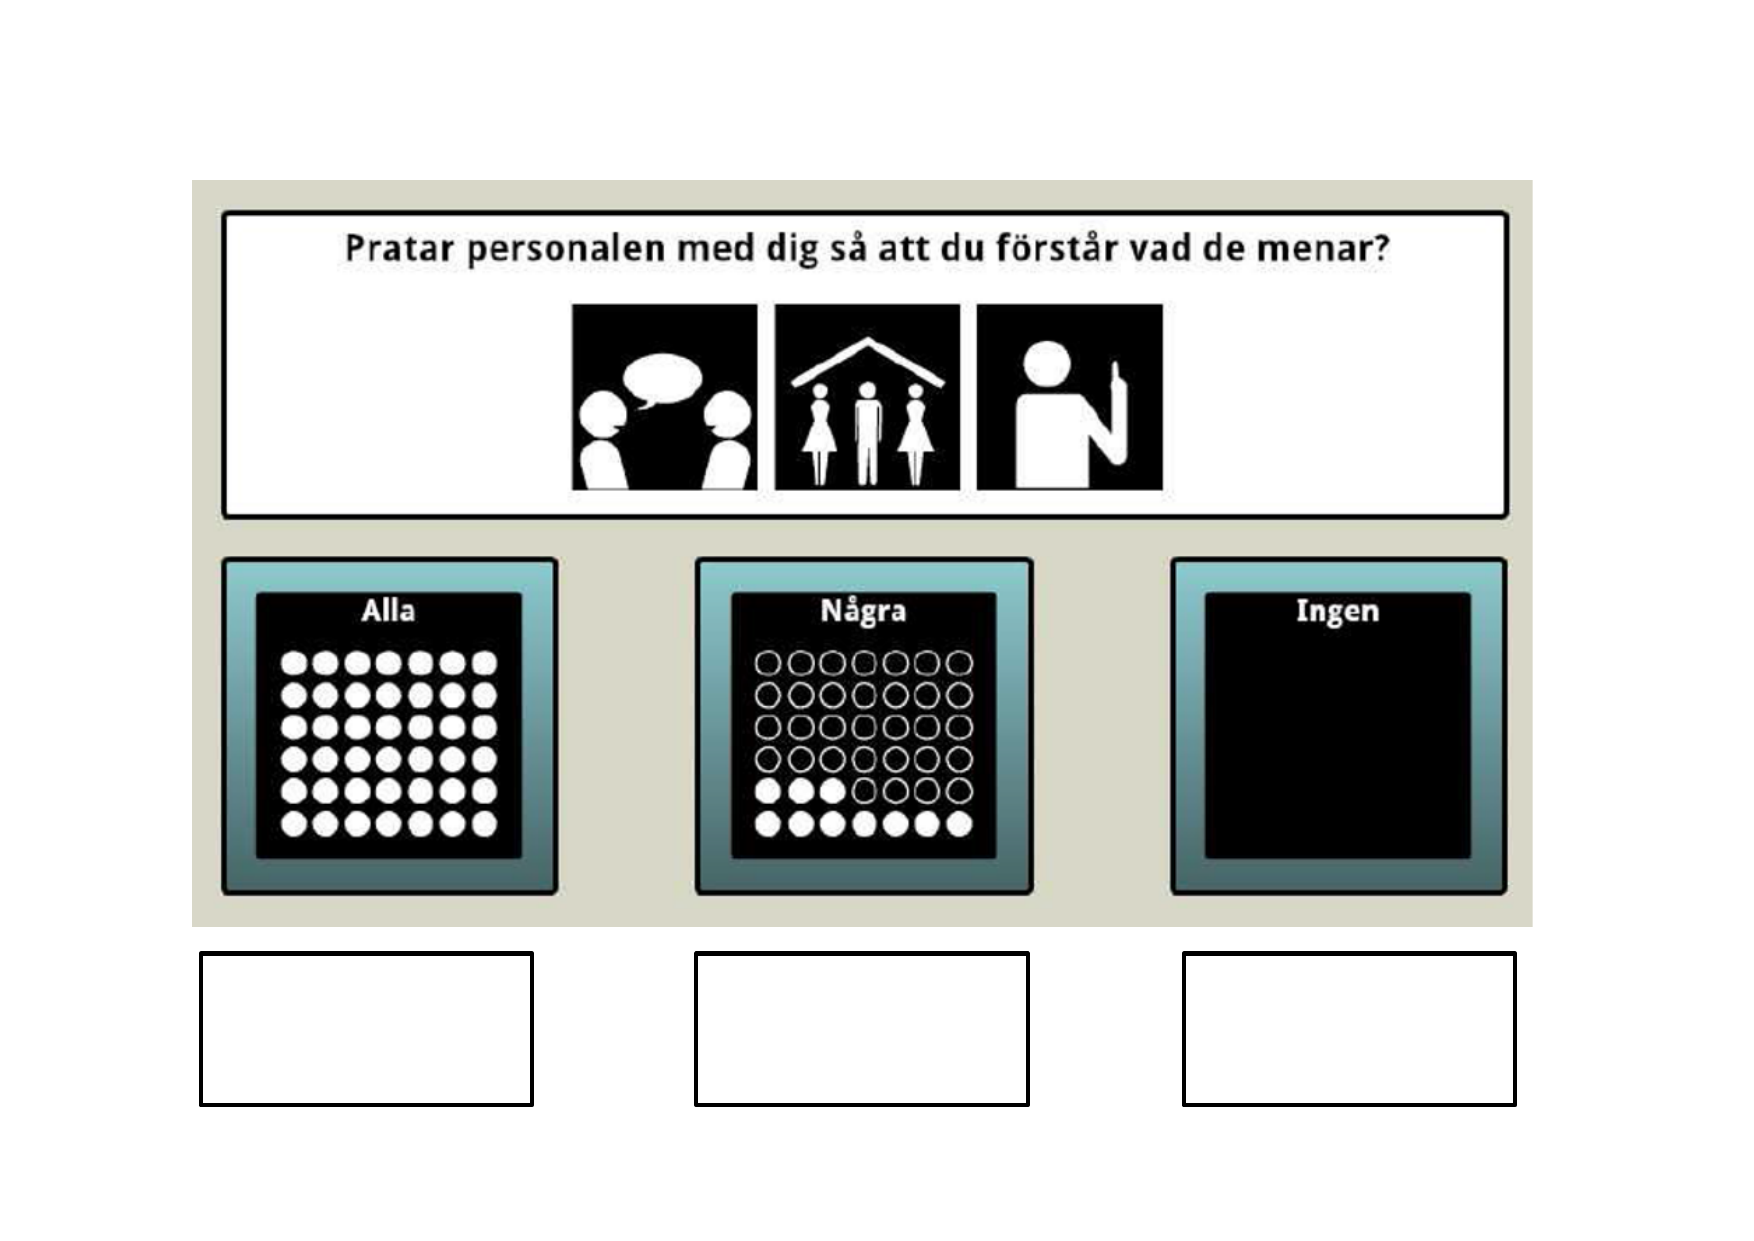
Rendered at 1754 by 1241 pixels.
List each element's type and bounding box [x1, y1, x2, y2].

picture [192, 180, 1533, 927]
